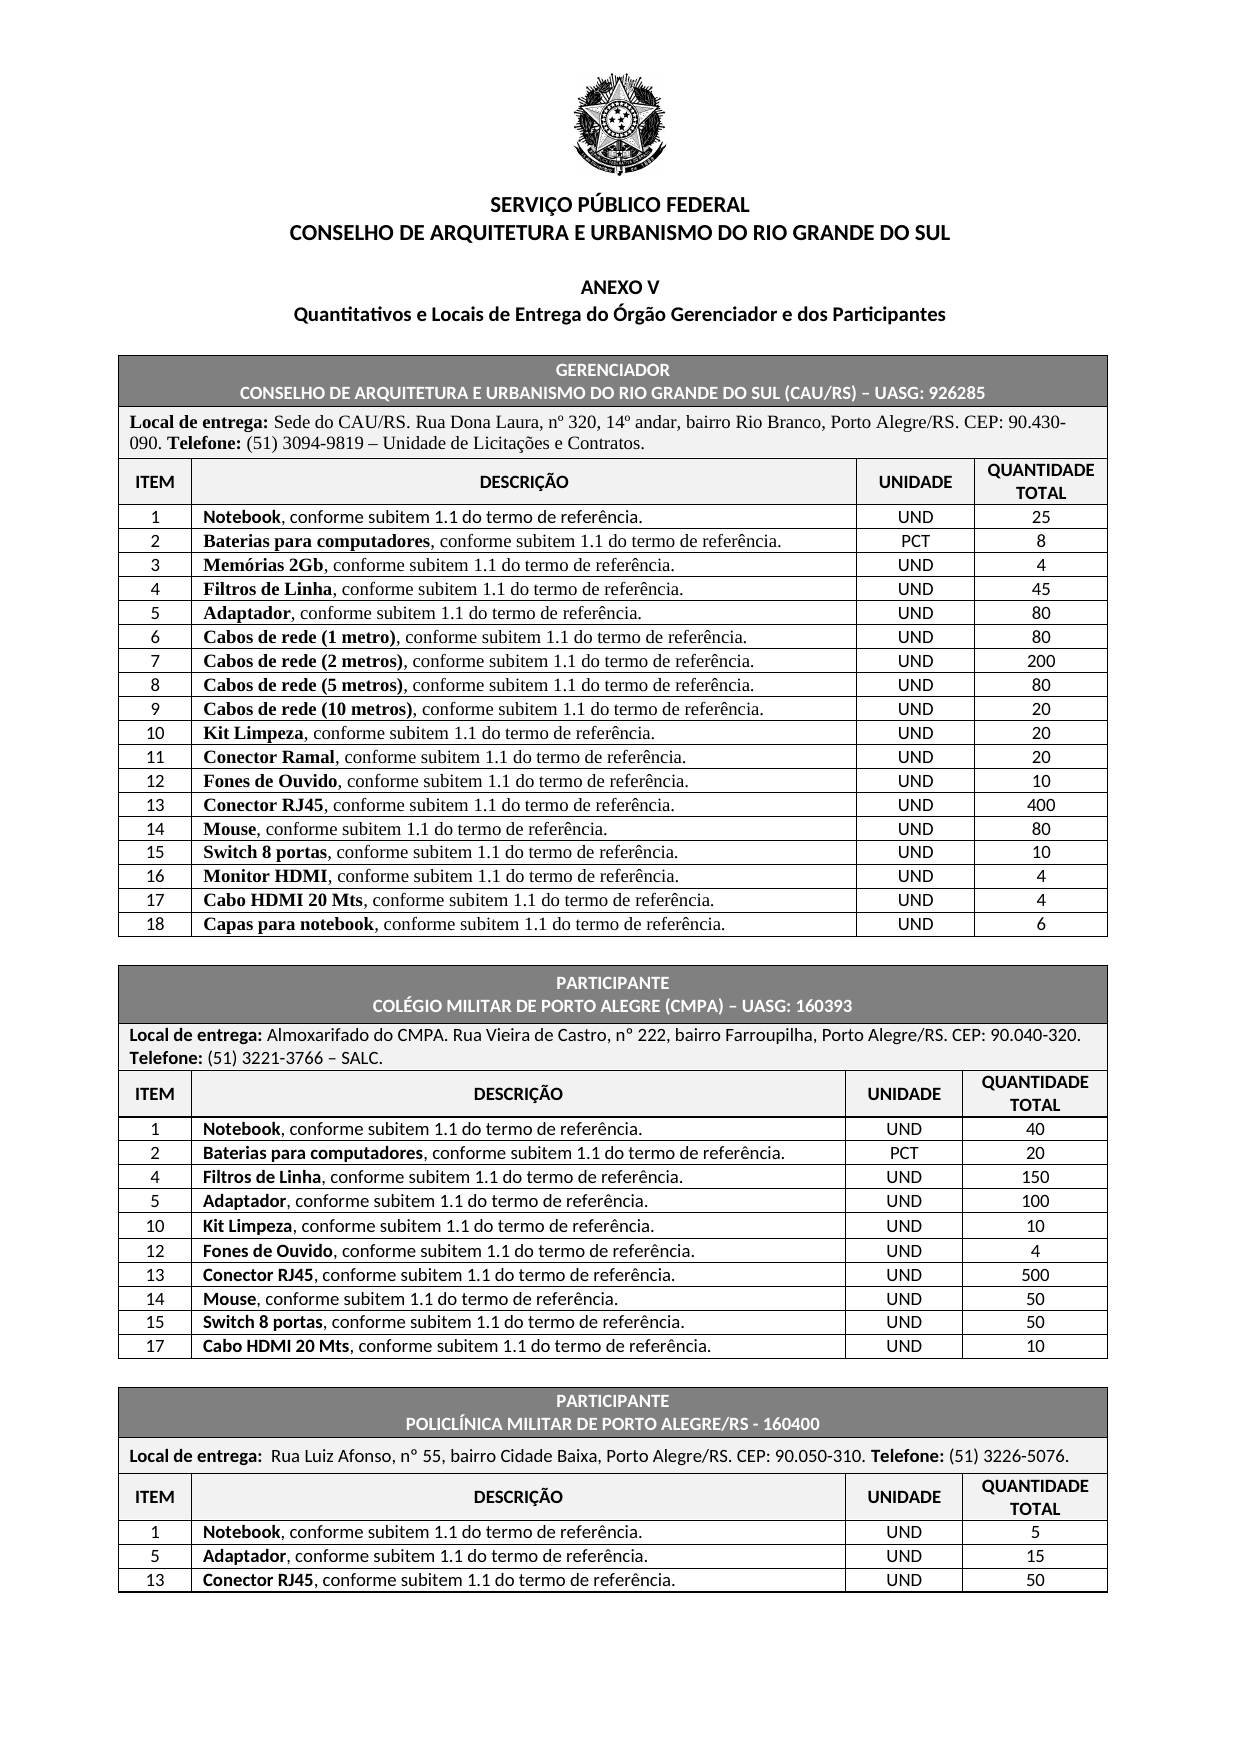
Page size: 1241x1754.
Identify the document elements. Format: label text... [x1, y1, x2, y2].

table_cell 25 [975, 505, 1107, 528]
table_cell ITEM [119, 459, 191, 504]
table_cell 5 [119, 1545, 191, 1567]
table_cell 1 [119, 1521, 191, 1543]
table_cell 10 [119, 721, 191, 744]
table_header PARTICIPANTE COLÉGIO MILITAR DE PORTO ALEGRE (CMPA) – UASG: 160393 [119, 966, 1107, 1023]
table_header GERENCIADOR CONSELHO DE ARQUITETURA E URBANISMO DO RIO GRANDE DO SUL (CAU/RS) – UASG: 926285 [119, 356, 1107, 406]
table_cell UND [857, 601, 974, 624]
table_cell UND [857, 505, 974, 528]
table_cell Conector RJ45, conforme subitem 1.1 do termo de referência. [192, 793, 856, 816]
table_cell 10 [975, 841, 1107, 864]
table_cell 2 [119, 1141, 191, 1164]
table_cell UND [857, 793, 974, 816]
table_cell 100 [963, 1189, 1107, 1212]
table_cell 20 [975, 745, 1107, 768]
table_cell DESCRIÇÃO [192, 459, 856, 504]
table_cell Local de entrega: Sede do CAU/RS. Rua Dona Laura, nº 320, 14º andar, bairro Rio Branco, Porto Alegre/RS. CEP: 90.430-090. Telefone: (51) 3094-9819 – Unidade de Licitações e Contratos. [119, 407, 1107, 457]
table_cell UND [857, 673, 974, 696]
table_cell 17 [119, 889, 191, 912]
table_cell Mouse, conforme subitem 1.1 do termo de referência. [192, 1287, 845, 1309]
table_cell Kit Limpeza, conforme subitem 1.1 do termo de referência. [192, 1213, 845, 1238]
table_header PARTICIPANTE POLICLÍNICA MILITAR DE PORTO ALEGRE/RS - 160400 [119, 1388, 1107, 1437]
table_cell UND [857, 553, 974, 576]
table_cell 80 [975, 625, 1107, 648]
table_cell UND [846, 1213, 962, 1238]
table_cell UNIDADE [857, 459, 974, 504]
table_cell 400 [975, 793, 1107, 816]
table_cell 9 [119, 697, 191, 720]
table_cell Adaptador, conforme subitem 1.1 do termo de referência. [192, 1189, 845, 1212]
table_cell 20 [963, 1141, 1107, 1164]
table_cell Conector Ramal, conforme subitem 1.1 do termo de referência. [192, 745, 856, 768]
table_cell 17 [119, 1335, 191, 1357]
table_cell Switch 8 portas, conforme subitem 1.1 do termo de referência. [192, 841, 856, 864]
table_cell UND [846, 1165, 962, 1188]
text Quantitativos e Locais de Entrega do Órgão Gerenciador e dos Participantes [177, 301, 1063, 327]
table_cell UND [857, 745, 974, 768]
table_cell 15 [119, 1311, 191, 1333]
table_cell Cabo HDMI 20 Mts, conforme subitem 1.1 do termo de referência. [192, 1335, 845, 1357]
table_cell 4 [119, 1165, 191, 1188]
table_cell 500 [963, 1263, 1107, 1286]
table_cell Baterias para computadores, conforme subitem 1.1 do termo de referência. [192, 529, 856, 552]
table_cell DESCRIÇÃO [192, 1071, 845, 1116]
table_cell Notebook, conforme subitem 1.1 do termo de referência. [192, 1521, 845, 1543]
table_cell Filtros de Linha, conforme subitem 1.1 do termo de referência. [192, 1165, 845, 1188]
table_cell QUANTIDADE TOTAL [975, 459, 1107, 504]
picture [573, 73, 667, 176]
table_cell UND [857, 769, 974, 792]
table_cell 5 [119, 601, 191, 624]
table_cell UND [857, 913, 974, 936]
table_cell Cabos de rede (5 metros), conforme subitem 1.1 do termo de referência. [192, 673, 856, 696]
table_cell 10 [119, 1213, 191, 1238]
table_cell 80 [975, 673, 1107, 696]
table_cell UND [857, 697, 974, 720]
table_cell PCT [846, 1141, 962, 1164]
table_cell Local de entrega: Rua Luiz Afonso, nº 55, bairro Cidade Baixa, Porto Alegre/RS. CEP: 90.050-310. Telefone: (51) 3226-5076. [119, 1438, 1107, 1473]
table_cell 10 [963, 1213, 1107, 1238]
table_cell 14 [119, 817, 191, 840]
table_cell Adaptador, conforme subitem 1.1 do termo de referência. [192, 601, 856, 624]
table_cell Conector RJ45, conforme subitem 1.1 do termo de referência. [192, 1569, 845, 1591]
table_cell 12 [119, 1239, 191, 1262]
table_cell 50 [963, 1569, 1107, 1591]
table_cell 12 [119, 769, 191, 792]
table_cell PCT [857, 529, 974, 552]
table_cell Capas para notebook, conforme subitem 1.1 do termo de referência. [192, 913, 856, 936]
table_cell Local de entrega: Almoxarifado do CMPA. Rua Vieira de Castro, nº 222, bairro Farroupilha, Porto Alegre/RS. CEP: 90.040-320. Telefone: (51) 3221-3766 – SALC. [119, 1024, 1107, 1069]
table_cell UND [846, 1239, 962, 1262]
table_cell 7 [119, 649, 191, 672]
table_cell Monitor HDMI, conforme subitem 1.1 do termo de referência. [192, 865, 856, 888]
table_cell Fones de Ouvido, conforme subitem 1.1 do termo de referência. [192, 1239, 845, 1262]
table_cell UND [846, 1521, 962, 1543]
table_cell 15 [119, 841, 191, 864]
table_cell 4 [975, 865, 1107, 888]
table_cell Cabos de rede (10 metros), conforme subitem 1.1 do termo de referência. [192, 697, 856, 720]
table_cell 50 [963, 1287, 1107, 1309]
table_cell Baterias para computadores, conforme subitem 1.1 do termo de referência. [192, 1141, 845, 1164]
table_cell 8 [119, 673, 191, 696]
table_cell DESCRIÇÃO [192, 1474, 845, 1519]
table_cell UND [846, 1287, 962, 1309]
table_cell Mouse, conforme subitem 1.1 do termo de referência. [192, 817, 856, 840]
table_cell 5 [119, 1189, 191, 1212]
table_cell Notebook, conforme subitem 1.1 do termo de referência. [192, 1118, 845, 1140]
table_cell 4 [975, 889, 1107, 912]
table_cell 200 [975, 649, 1107, 672]
table_cell Conector RJ45, conforme subitem 1.1 do termo de referência. [192, 1263, 845, 1286]
table_cell QUANTIDADE TOTAL [963, 1071, 1107, 1116]
table_cell 80 [975, 817, 1107, 840]
table_cell Filtros de Linha, conforme subitem 1.1 do termo de referência. [192, 577, 856, 600]
table_cell 150 [963, 1165, 1107, 1188]
table_cell 13 [119, 1263, 191, 1286]
table_cell UND [846, 1569, 962, 1591]
table_cell Kit Limpeza, conforme subitem 1.1 do termo de referência. [192, 721, 856, 744]
table_cell UND [857, 577, 974, 600]
table_cell QUANTIDADE TOTAL [963, 1474, 1107, 1519]
table_cell 13 [119, 1569, 191, 1591]
table_cell UNIDADE [846, 1474, 962, 1519]
table_cell Cabos de rede (1 metro), conforme subitem 1.1 do termo de referência. [192, 625, 856, 648]
table_cell 2 [119, 529, 191, 552]
table_cell Switch 8 portas, conforme subitem 1.1 do termo de referência. [192, 1311, 845, 1333]
table_cell UND [846, 1545, 962, 1567]
table_cell UND [857, 721, 974, 744]
table_cell Adaptador, conforme subitem 1.1 do termo de referência. [192, 1545, 845, 1567]
table_cell 1 [119, 505, 191, 528]
table_cell 4 [119, 577, 191, 600]
table_cell UND [857, 865, 974, 888]
table_cell UND [857, 889, 974, 912]
table_cell 11 [119, 745, 191, 768]
table_cell Fones de Ouvido, conforme subitem 1.1 do termo de referência. [192, 769, 856, 792]
table_cell UND [846, 1263, 962, 1286]
table_cell 20 [975, 721, 1107, 744]
table_cell UND [846, 1311, 962, 1333]
table_cell UND [857, 625, 974, 648]
table_cell 45 [975, 577, 1107, 600]
table_cell 20 [975, 697, 1107, 720]
table_cell 6 [975, 913, 1107, 936]
table_cell 50 [963, 1311, 1107, 1333]
table_cell 4 [975, 553, 1107, 576]
table_cell 13 [119, 793, 191, 816]
table_cell 4 [963, 1239, 1107, 1262]
table_cell 1 [119, 1118, 191, 1140]
table_cell 14 [119, 1287, 191, 1309]
table_cell Notebook, conforme subitem 1.1 do termo de referência. [192, 505, 856, 528]
table_cell 10 [975, 769, 1107, 792]
table_cell 6 [119, 625, 191, 648]
table_cell 18 [119, 913, 191, 936]
table_cell 5 [963, 1521, 1107, 1543]
table_cell UNIDADE [846, 1071, 962, 1116]
table_cell 10 [963, 1335, 1107, 1357]
table_cell ITEM [119, 1071, 191, 1116]
table_cell UND [846, 1189, 962, 1212]
table_cell Cabo HDMI 20 Mts, conforme subitem 1.1 do termo de referência. [192, 889, 856, 912]
table_cell UND [857, 841, 974, 864]
table_cell 8 [975, 529, 1107, 552]
table_cell UND [857, 817, 974, 840]
table_cell 16 [119, 865, 191, 888]
table_cell ITEM [119, 1474, 191, 1519]
text ANEXO V [177, 274, 1063, 299]
table_cell UND [846, 1118, 962, 1140]
table_cell UND [846, 1335, 962, 1357]
table_cell 3 [119, 553, 191, 576]
table_cell Cabos de rede (2 metros), conforme subitem 1.1 do termo de referência. [192, 649, 856, 672]
table_cell Memórias 2Gb, conforme subitem 1.1 do termo de referência. [192, 553, 856, 576]
table_cell 15 [963, 1545, 1107, 1567]
table_cell UND [857, 649, 974, 672]
table_cell 40 [963, 1118, 1107, 1140]
table_cell 80 [975, 601, 1107, 624]
